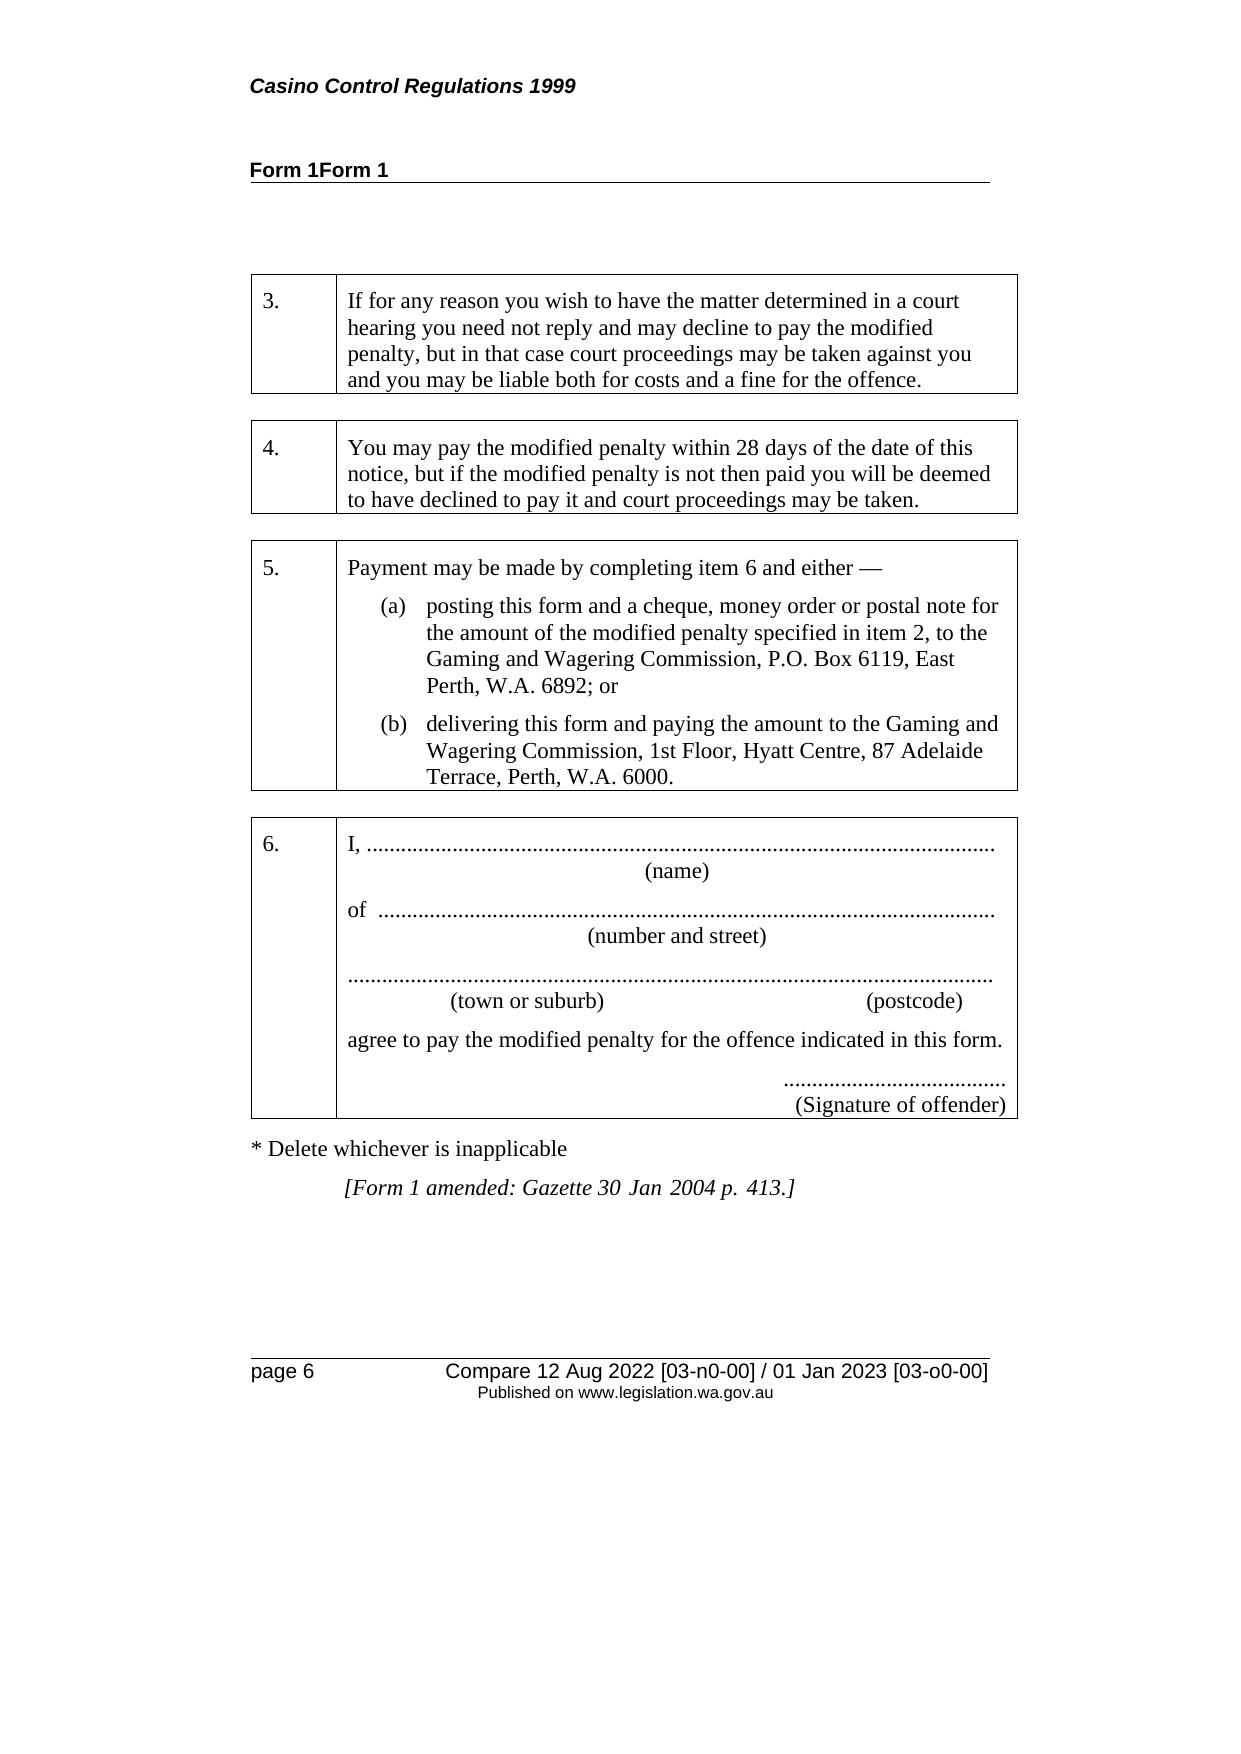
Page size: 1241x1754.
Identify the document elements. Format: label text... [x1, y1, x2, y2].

text [Form 1 amended: Gazette 30 Jan 2004 p. 413.] [251, 1174, 990, 1201]
table_header If for any reason you wish to have the matter determined in a court hearing you need not reply and may decline to pay the modified penalty, but in that case court proceedings may be taken against you and you may be liable both for costs and a fine for the offence. [337, 275, 1017, 393]
table_header 4. [252, 421, 336, 513]
table_header You may pay the modified penalty within 28 days of the date of this notice, but if the modified penalty is not then paid you will be deemed to have declined to pay it and court proceedings may be taken. [337, 421, 1017, 513]
table_header 3. [252, 275, 336, 393]
table_header I, .............................................................................................................. (name) of ............................................................................................................ (number and street) ................................................................................................................. (town or suburb) (postcode) agree to pay the modified penalty for the offence indicated in this form. ....................................... (Signature of offender) [337, 818, 1017, 1118]
table_header 6. [252, 818, 336, 1118]
table_header Payment may be made by completing item 6 and either — (a) posting this form and a cheque, money order or postal note for the amount of the modified penalty specified in item 2, to the Gaming and Wagering Commission, P.O. Box 6119, East Perth, W.A. 6892; or (b) delivering this form and paying the amount to the Gaming and Wagering Commission, 1st Floor, Hyatt Centre, 87 Adelaide Terrace, Perth, W.A. 6000. [337, 541, 1017, 789]
text * Delete whichever is inapplicable [251, 1135, 990, 1162]
table_header 5. [252, 541, 336, 789]
